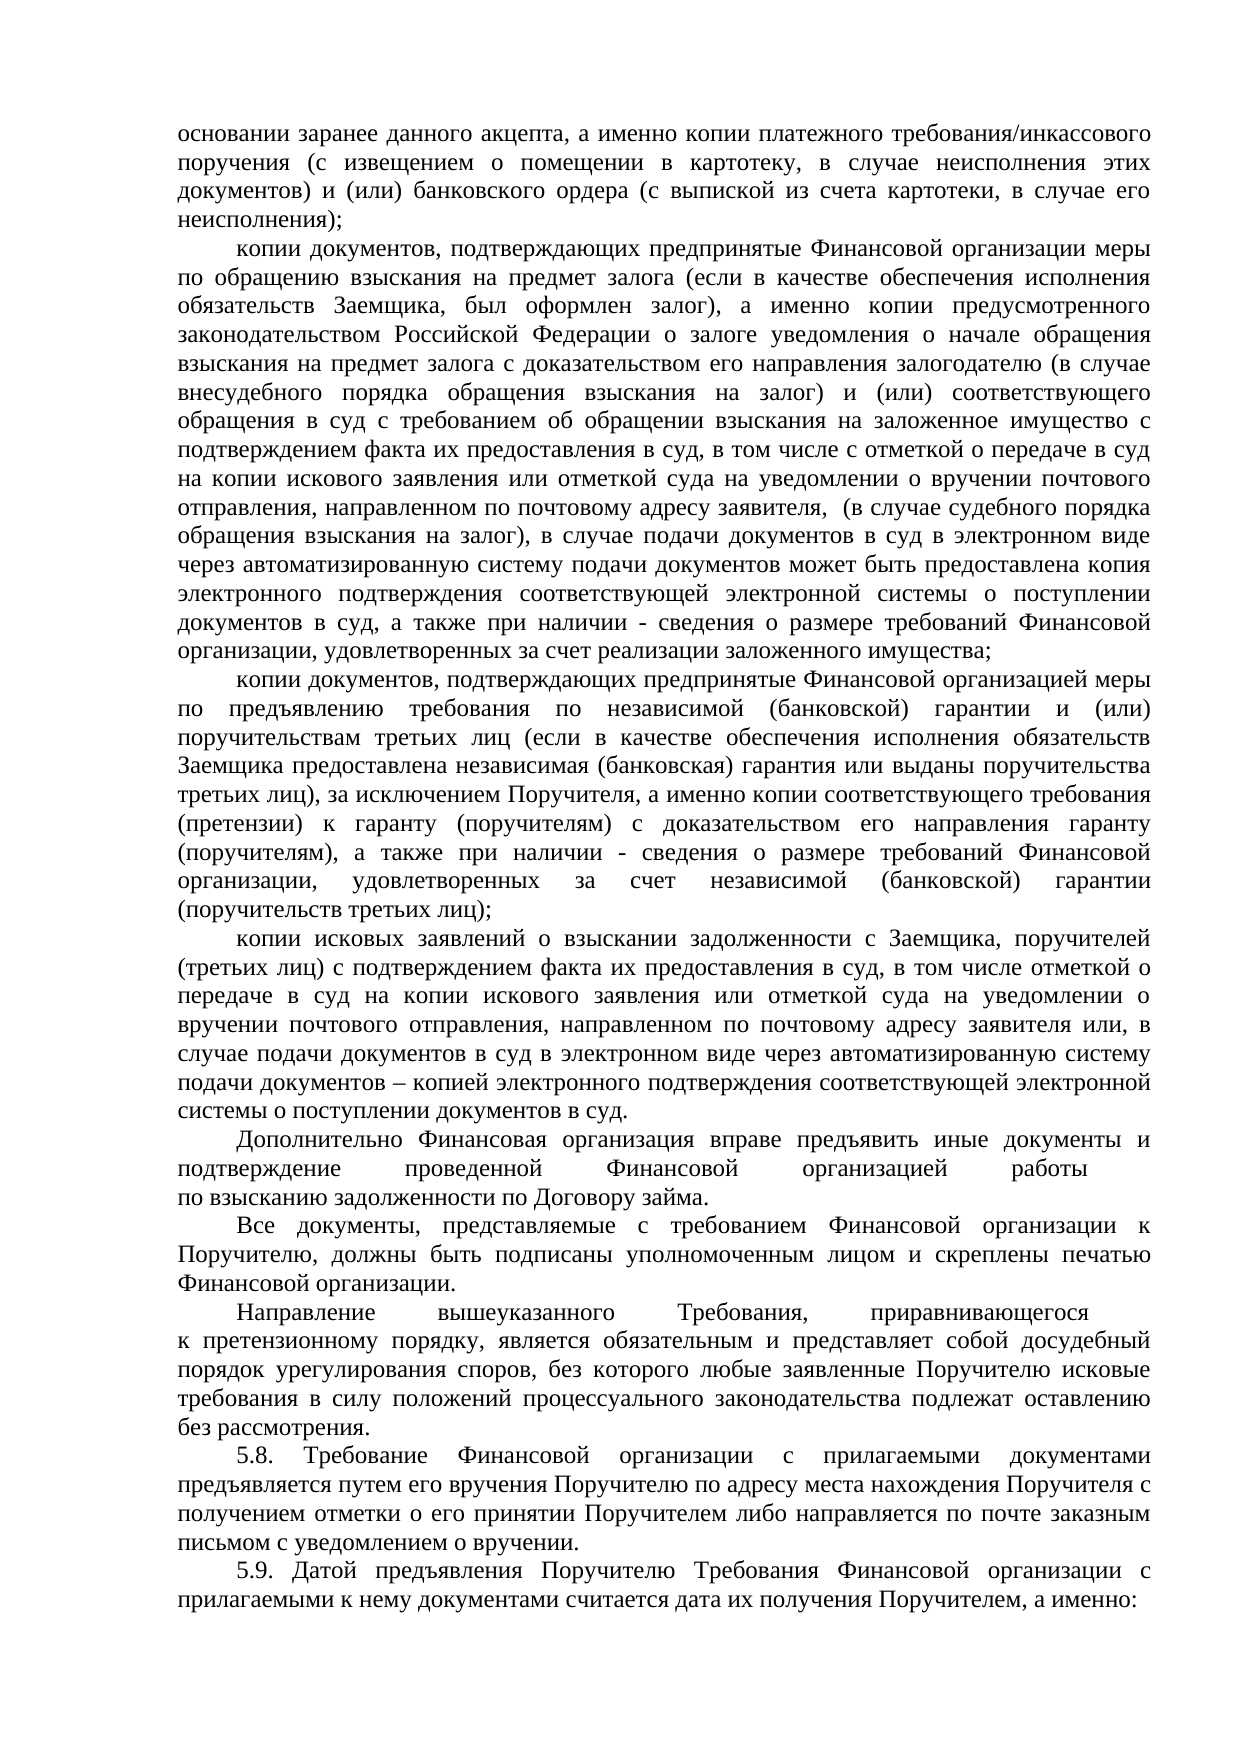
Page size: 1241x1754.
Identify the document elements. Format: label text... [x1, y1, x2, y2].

text копии документов, подтверждающих предпринятые Финансовой организацией меры по предъявлению требования по независимой (банковской) гарантии и (или) поручительствам третьих лиц (если в качестве обеспечения исполнения обязательств Заемщика предоставлена независимая (банковская) гарантия или выданы поручительства третьих лиц), за исключением Поручителя, а именно копии соответствующего требования (претензии) к гаранту (поручителям) с доказательством его направления гаранту (поручителям), а также при наличии - сведения о размере требований Финансовой организации, удовлетворенных за счет независимой (банковской) гарантии (поручительств третьих лиц); [177, 664, 1152, 923]
text копии исковых заявлений о взыскании задолженности с Заемщика, поручителей (третьих лиц) с подтверждением факта их предоставления в суд, в том числе отметкой о передаче в суд на копии искового заявления или отметкой суда на уведомлении о вручении почтового отправления, направленном по почтовому адресу заявителя или, в случае подачи документов в суд в электронном виде через автоматизированную систему подачи документов – копией электронного подтверждения соответствующей электронной системы о поступлении документов в суд. [177, 923, 1152, 1124]
text 5.8. Требование Финансовой организации с прилагаемыми документами предъявляется путем его вручения Поручителю по адресу места нахождения Поручителя с получением отметки о его принятии Поручителем либо направляется по почте заказным письмом с уведомлением о вручении. [177, 1441, 1152, 1556]
text копии документов, подтверждающих предпринятые Финансовой организации меры по обращению взыскания на предмет залога (если в качестве обеспечения исполнения обязательств Заемщика, был оформлен залог), а именно копии предусмотренного законодательством Российской Федерации о залоге уведомления о начале обращения взыскания на предмет залога с доказательством его направления залогодателю (в случае внесудебного порядка обращения взыскания на залог) и (или) соответствующего обращения в суд с требованием об обращении взыскания на заложенное имущество с подтверждением факта их предоставления в суд, в том числе с отметкой о передаче в суд на копии искового заявления или отметкой суда на уведомлении о вручении почтового отправления, направленном по почтовому адресу заявителя, (в случае судебного порядка обращения взыскания на залог), в случае подачи документов в суд в электронном виде через автоматизированную систему подачи документов может быть предоставлена копия электронного подтверждения соответствующей электронной системы о поступлении документов в суд, а также при наличии - сведения о размере требований Финансовой организации, удовлетворенных за счет реализации заложенного имущества; [177, 233, 1152, 664]
text Направление вышеуказанного Требования, приравнивающегося к претензионному порядку, является обязательным и представляет собой досудебный порядок урегулирования споров, без которого любые заявленные Поручителю исковые требования в силу положений процессуального законодательства подлежат оставлению без рассмотрения. [177, 1297, 1152, 1441]
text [177, 118, 1152, 233]
text 5.9. Датой предъявления Поручителю Требования Финансовой организации с прилагаемыми к нему документами считается дата их получения Поручителем, а именно: [177, 1556, 1152, 1613]
text Все документы, представляемые с требованием Финансовой организации к Поручителю, должны быть подписаны уполномоченным лицом и скреплены печатью Финансовой организации. [177, 1211, 1152, 1297]
text Дополнительно Финансовая организация вправе предъявить иные документы и подтверждение проведенной Финансовой организацией работы по взысканию задолженности по Договору займа. [177, 1124, 1152, 1211]
